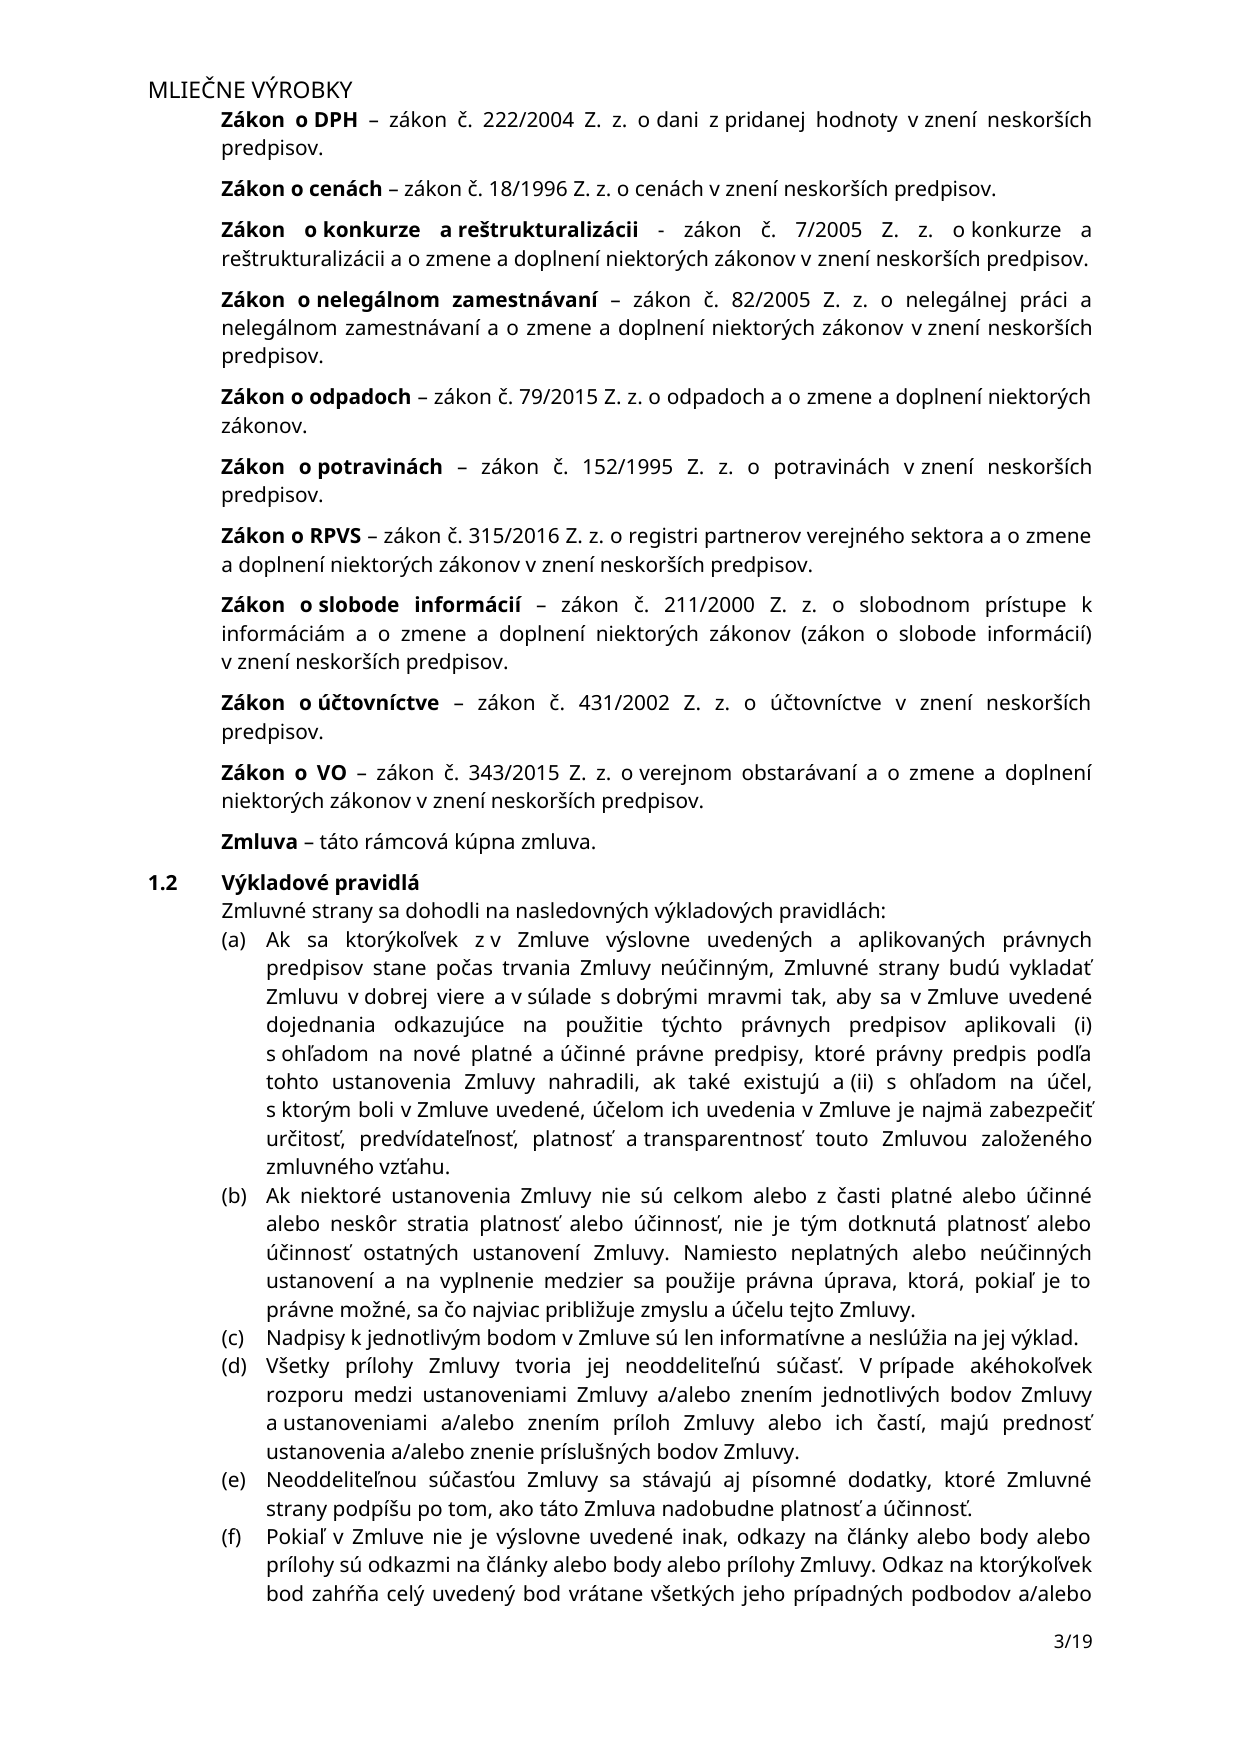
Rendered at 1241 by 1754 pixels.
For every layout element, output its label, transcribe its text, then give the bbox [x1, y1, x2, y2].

text Zmluva – táto rámcová kúpna zmluva. [221, 827, 1093, 856]
text Zákon o DPH – zákon č. 222/2004 Z. z. o dani z pridanej hodnoty v znení neskorších predpisov. [221, 105, 1093, 162]
text Zákon o RPVS – zákon č. 315/2016 Z. z. o registri partnerov verejného sektora a o zmene a doplnení niektorých zákonov v znení neskorších predpisov. [221, 521, 1093, 578]
text (b) Ak niektoré ustanovenia Zmluvy nie sú celkom alebo z časti platné alebo účinné alebo neskôr stratia platnosť alebo účinnosť, nie je tým dotknutá platnosť alebo účinnosť ostatných ustanovení Zmluvy. Namiesto neplatných alebo neúčinných ustanovení a na vyplnenie medzier sa použije právna úprava, ktorá, pokiaľ je to právne možné, sa čo najviac približuje zmyslu a účelu tejto Zmluvy. [221, 1181, 1093, 1323]
text Zákon o VO – zákon č. 343/2015 Z. z. o verejnom obstarávaní a o zmene a doplnení niektorých zákonov v znení neskorších predpisov. [221, 758, 1093, 815]
text (d) Všetky prílohy Zmluvy tvoria jej neoddeliteľnú súčasť. V prípade akéhokoľvek rozporu medzi ustanoveniami Zmluvy a/alebo znením jednotlivých bodov Zmluvy a ustanoveniami a/alebo znením príloh Zmluvy alebo ich častí, majú prednosť ustanovenia a/alebo znenie príslušných bodov Zmluvy. [221, 1352, 1093, 1465]
text (e) Neoddeliteľnou súčasťou Zmluvy sa stávajú aj písomné dodatky, ktoré Zmluvné strany podpíšu po tom, ako táto Zmluva nadobudne platnosť a účinnosť. [221, 1465, 1093, 1522]
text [221, 1522, 1093, 1607]
text Zmluvné strany sa dohodli na nasledovných výkladových pravidlách: [148, 897, 1093, 925]
text Zákon o slobode informácií – zákon č. 211/2000 Z. z. o slobodnom prístupe k informáciám a o zmene a doplnení niektorých zákonov (zákon o slobode informácií) v znení neskorších predpisov. [221, 591, 1093, 676]
text Zákon o potravinách – zákon č. 152/1995 Z. z. o potravinách v znení neskorších predpisov. [221, 452, 1093, 509]
text Zákon o konkurze a reštrukturalizácii - zákon č. 7/2005 Z. z. o konkurze a reštrukturalizácii a o zmene a doplnení niektorých zákonov v znení neskorších predpisov. [221, 215, 1093, 272]
text Zákon o nelegálnom zamestnávaní – zákon č. 82/2005 Z. z. o nelegálnej práci a nelegálnom zamestnávaní a o zmene a doplnení niektorých zákonov v znení neskorších predpisov. [221, 285, 1093, 370]
text Zákon o cenách – zákon č. 18/1996 Z. z. o cenách v znení neskorších predpisov. [221, 174, 1093, 203]
text Zákon o účtovníctve – zákon č. 431/2002 Z. z. o účtovníctve v znení neskorších predpisov. [221, 688, 1093, 745]
text 1.2 Výkladové pravidlá [148, 868, 1093, 897]
text (c) Nadpisy k jednotlivým bodom v Zmluve sú len informatívne a neslúžia na jej výklad. [221, 1323, 1093, 1352]
text Zákon o odpadoch – zákon č. 79/2015 Z. z. o odpadoch a o zmene a doplnení niektorých zákonov. [221, 382, 1093, 439]
text (a) Ak sa ktorýkoľvek z v Zmluve výslovne uvedených a aplikovaných právnych predpisov stane počas trvania Zmluvy neúčinným, Zmluvné strany budú vykladať Zmluvu v dobrej viere a v súlade s dobrými mravmi tak, aby sa v Zmluve uvedené dojednania odkazujúce na použitie týchto právnych predpisov aplikovali (i) s ohľadom na nové platné a účinné právne predpisy, ktoré právny predpis podľa tohto ustanovenia Zmluvy nahradili, ak také existujú a (ii) s ohľadom na účel, s ktorým boli v Zmluve uvedené, účelom ich uvedenia v Zmluve je najmä zabezpečiť určitosť, predvídateľnosť, platnosť a transparentnosť touto Zmluvou založeného zmluvného vzťahu. [221, 925, 1093, 1181]
